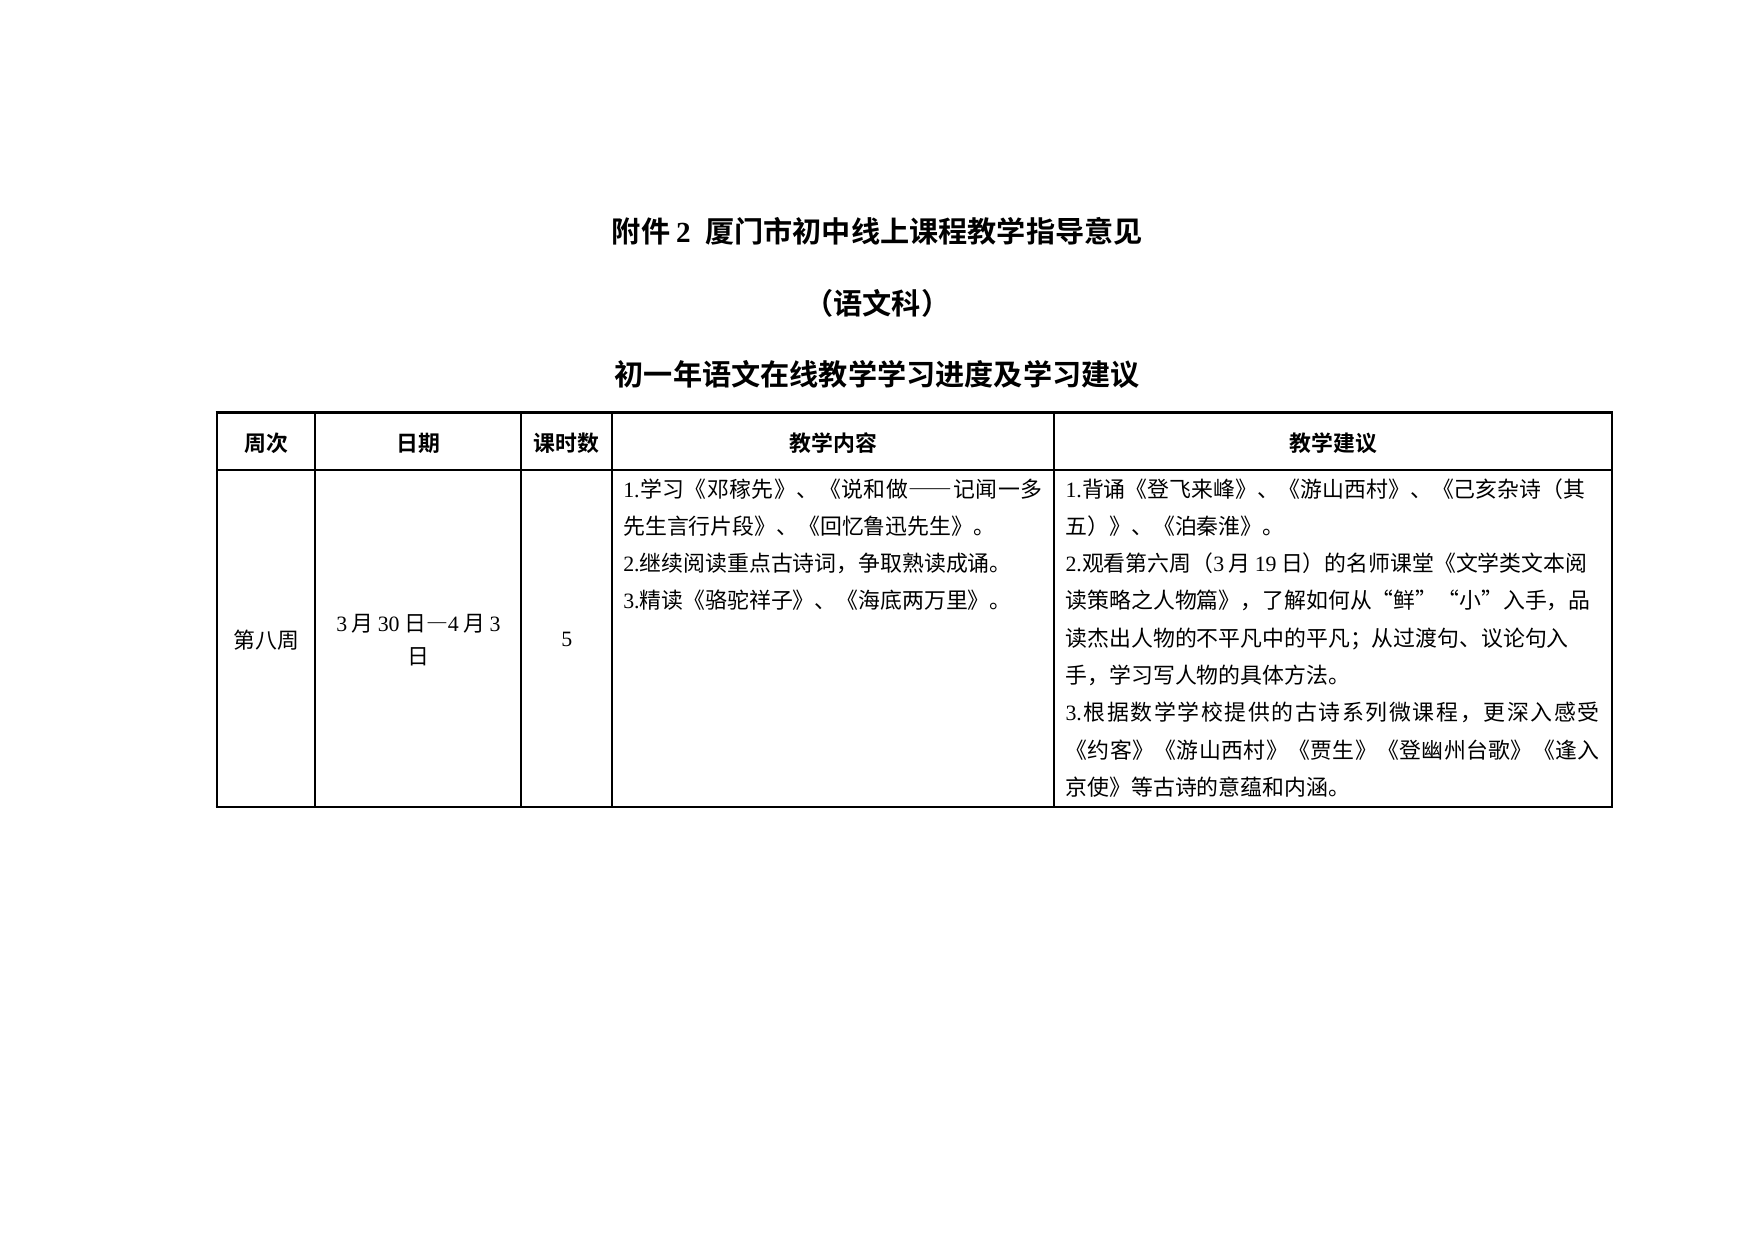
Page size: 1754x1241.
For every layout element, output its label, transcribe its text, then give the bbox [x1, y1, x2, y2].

table_cell 1.学习《邓稼先》、《说和做——记闻一多先生言行片段》、《回忆鲁迅先生》。 2.继续阅读重点古诗词，争取熟读成诵。 3.精读《骆驼祥子》、《海底两万里》。 [613, 471, 1053, 806]
text 初一年语文在线教学学习进度及学习建议 [150, 340, 1604, 405]
table_cell 5 [522, 471, 611, 806]
table_header 课时数 [522, 414, 611, 469]
table_header 教学内容 [613, 414, 1053, 469]
table_header 日期 [316, 414, 520, 469]
table_header 教学建议 [1055, 414, 1611, 469]
text 附件2 厦门市初中线上课程教学指导意见 [150, 198, 1604, 263]
text （语文科） [150, 269, 1604, 334]
table_cell 第八周 [218, 471, 314, 806]
table_header 周次 [218, 414, 314, 469]
table_cell 1.背诵《登飞来峰》、《游山西村》、《己亥杂诗（其五）》、《泊秦淮》。 2.观看第六周（3月19日）的名师课堂《文学类文本阅读策略之人物篇》，了解如何从“鲜”“小”入手，品读杰出人物的不平凡中的平凡；从过渡句、议论句入手，学习写人物的具体方法。 3.根据数学学校提供的古诗系列微课程，更深入感受《约客》《游山西村》《贾生》《登幽州台歌》《逢入京使》等古诗的意蕴和内涵。 [1055, 471, 1611, 806]
table_cell 3月30日—4月3日 [316, 471, 520, 806]
